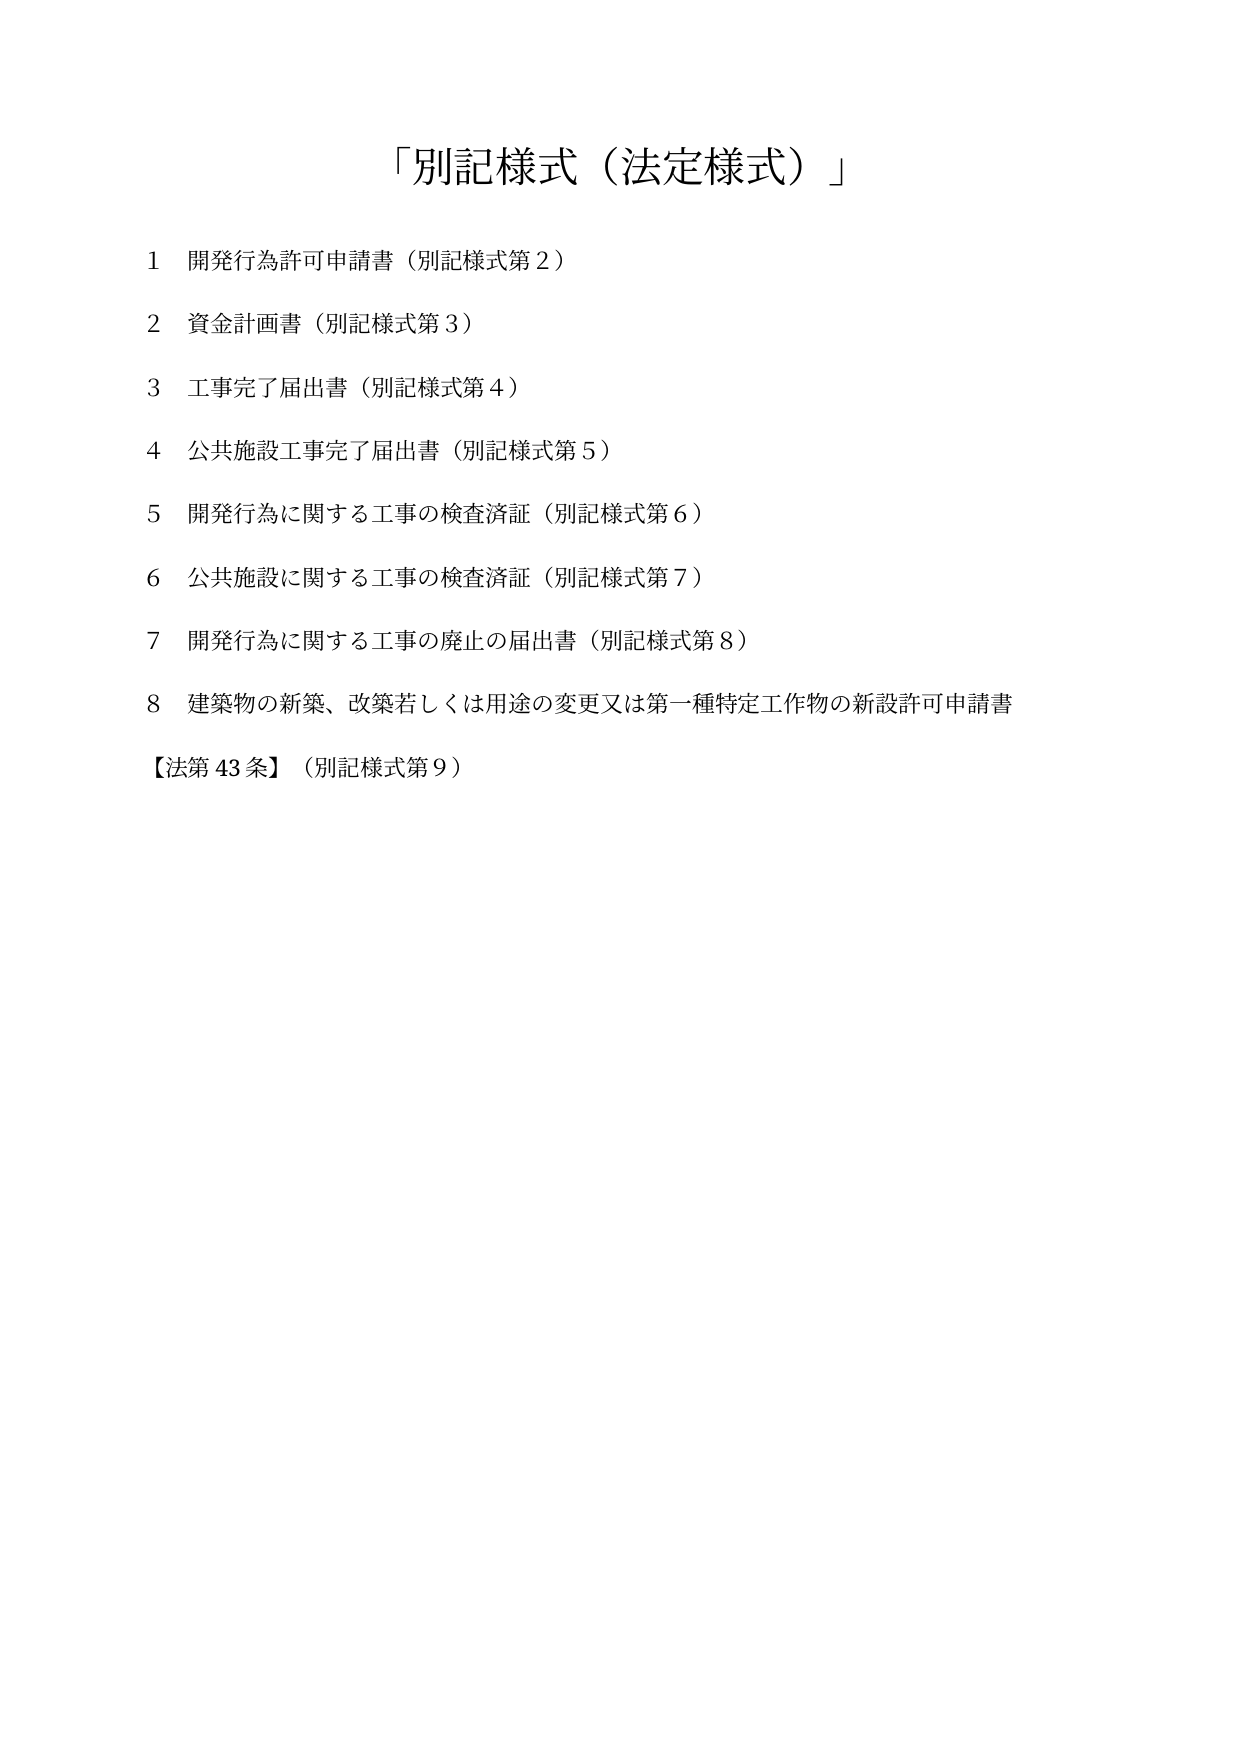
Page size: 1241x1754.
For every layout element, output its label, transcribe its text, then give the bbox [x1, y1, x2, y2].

text ５ 開発行為に関する工事の検査済証（別記様式第６） [142, 481, 1098, 544]
text ２ 資金計画書（別記様式第３） [142, 291, 1098, 354]
text ４ 公共施設工事完了届出書（別記様式第５） [142, 418, 1098, 481]
text ７ 開発行為に関する工事の廃止の届出書（別記様式第８） [142, 608, 1098, 671]
text ３ 工事完了届出書（別記様式第４） [142, 354, 1098, 418]
text １ 開発行為許可申請書（別記様式第２） [142, 228, 1098, 291]
text ８ 建築物の新築、改築若しくは用途の変更又は第一種特定工作物の新設許可申請書 【法第43条】（別記様式第９） [142, 671, 1098, 798]
text 「別記様式（法定様式）」 [142, 133, 1098, 196]
text ６ 公共施設に関する工事の検査済証（別記様式第７） [142, 544, 1098, 608]
